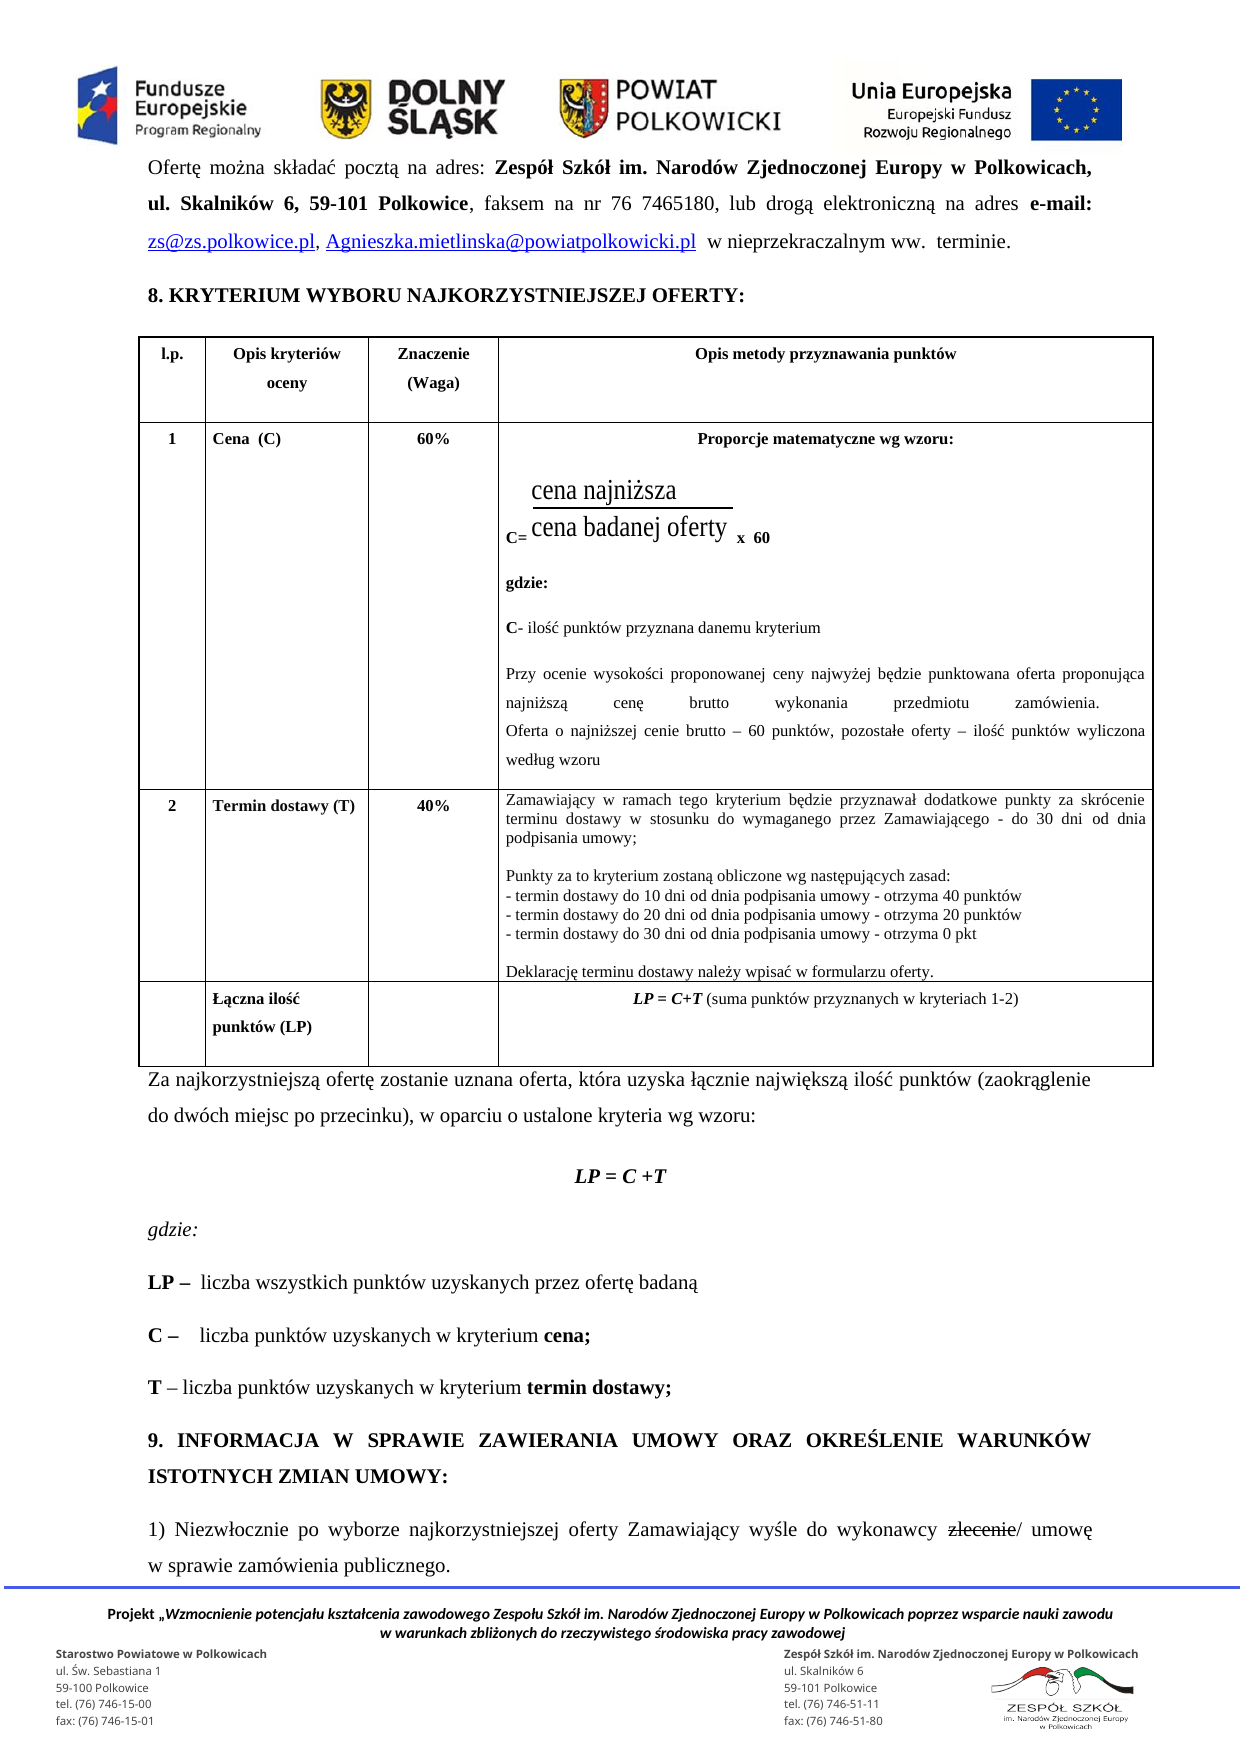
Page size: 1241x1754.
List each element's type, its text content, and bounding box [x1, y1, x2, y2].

table_cell 60% [369, 423, 498, 788]
table_cell Cena (C) [206, 423, 368, 788]
text 8. KRYTERIUM WYBORU NAJKORZYSTNIEJSZEJ OFERTY: [148, 283, 1092, 307]
text Za najkorzystniejszą ofertę zostanie uznana oferta, która uzyska łącznie największą ilość punktów (zaokrąglenie do dwóch miejsc po przecinku), w oparciu o ustalone kryteria wg wzoru: [148, 1067, 1092, 1127]
table_cell 2 [140, 790, 205, 981]
text C – liczba punktów uzyskanych w kryterium cena; [148, 1322, 1092, 1347]
text LP – liczba wszystkich punktów uzyskanych przez ofertę badaną [148, 1270, 1092, 1294]
text LP = C +T [148, 1164, 1092, 1188]
table_cell Łączna ilość punktów (LP) [206, 982, 368, 1066]
table_cell Zamawiający w ramach tego kryterium będzie przyznawał dodatkowe punkty za skrócenie terminu dostawy w stosunku do wymaganego przez Zamawiającego - do 30 dni od dnia podpisania umowy; Punkty za to kryterium zostaną obliczone wg następujących zasad: - termin dostawy do 10 dni od dnia podpisania umowy - otrzyma 40 punktów - termin dostawy do 20 dni od dnia podpisania umowy - otrzyma 20 punktów - termin dostawy do 30 dni od dnia podpisania umowy - otrzyma 0 pkt Deklarację terminu dostawy należy wpisać w formularzu oferty. [499, 790, 1152, 981]
text T – liczba punktów uzyskanych w kryterium termin dostawy; [148, 1375, 1092, 1399]
table_cell 40% [369, 790, 498, 981]
table_header Opis kryteriów oceny [206, 338, 368, 422]
table_cell Termin dostawy (T) [206, 790, 368, 981]
text 1) Niezwłocznie po wyborze najkorzystniejszej oferty Zamawiający wyśle do wykonawcy zlecenie/ umowę w sprawie zamówienia publicznego. [148, 1517, 1092, 1577]
table_header Znaczenie (Waga) [369, 338, 498, 422]
picture [73, 59, 1127, 156]
table_header Opis metody przyznawania punktów [499, 338, 1152, 422]
text 9. INFORMACJA W SPRAWIE ZAWIERANIA UMOWY ORAZ OKREŚLENIE WARUNKÓW ISTOTNYCH ZMIAN UMOWY: [148, 1428, 1092, 1488]
table_cell 1 [140, 423, 205, 788]
table_cell Proporcje matematyczne wg wzoru: C= x 60 gdzie: C- ilość punktów przyznana danemu kryterium Przy ocenie wysokości proponowanej ceny najwyżej będzie punktowana oferta proponująca najniższą cenę brutto wykonania przedmiotu zamówienia. Oferta o najniższej cenie brutto – 60 punktów, pozostałe oferty – ilość punktów wyliczona według wzoru [499, 423, 1152, 788]
table_header l.p. [140, 338, 205, 422]
table_cell LP = C+T (suma punktów przyznanych w kryteriach 1-2) [499, 982, 1152, 1066]
text Ofertę można składać pocztą na adres: Zespół Szkół im. Narodów Zjednoczonej Europy w Polkowicach, ul. Skalników 6, 59-101 Polkowice, faksem na nr 76 7465180, lub drogą elektroniczną na adres e-mail: zs@zs.polkowice.pl, Agnieszka.mietlinska@powiatpolkowicki.pl w nieprzekraczalnym ww. terminie. [148, 156, 1092, 253]
table_cell [369, 982, 498, 1066]
table_cell [140, 982, 205, 1066]
picture [991, 1667, 1134, 1729]
text gdzie: [148, 1217, 1092, 1241]
